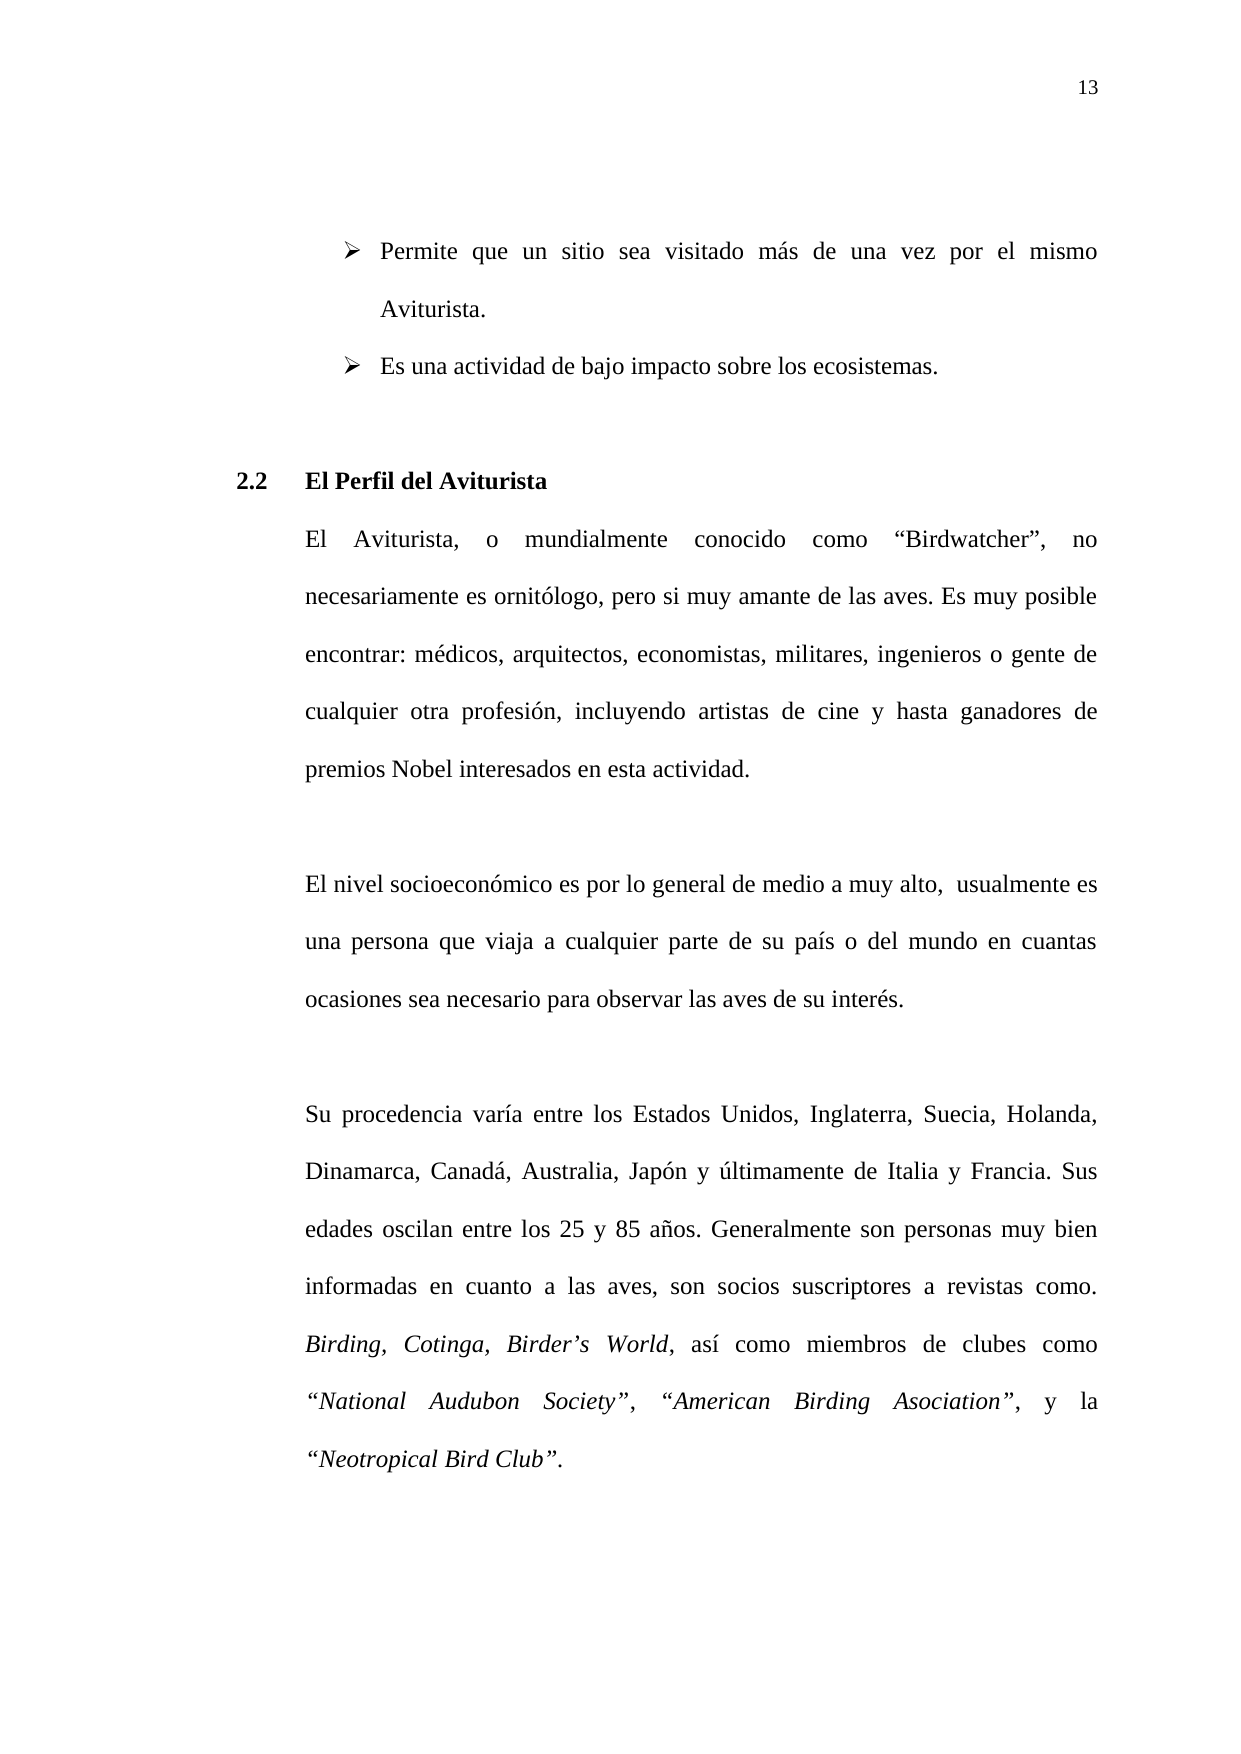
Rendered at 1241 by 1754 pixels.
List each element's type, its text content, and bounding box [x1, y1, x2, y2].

text El Aviturista, o mundialmente conocido como “Birdwatcher”, no necesariamente es ornitólogo, pero si muy amante de las aves. Es muy posible encontrar: médicos, arquitectos, economistas, militares, ingenieros o gente de cualquier otra profesión, incluyendo artistas de cine y hasta ganadores de premios Nobel interesados en esta actividad. [305, 524, 1098, 782]
text El nivel socioeconómico es por lo general de medio a muy alto, usualmente es una persona que viaja a cualquier parte de su país o del mundo en cuantas ocasiones sea necesario para observar las aves de su interés. [305, 869, 1098, 1012]
list Es una actividad de bajo impacto sobre los ecosistemas. [342, 351, 1098, 380]
text Su procedencia varía entre los Estados Unidos, Inglaterra, Suecia, Holanda, Dinamarca, Canadá, Australia, Japón y últimamente de Italia y Francia. Sus edades oscilan entre los 25 y 85 años. Generalmente son personas muy bien informadas en cuanto a las aves, son socios suscriptores a revistas como. Birding, Cotinga, Birder’s World, así como miembros de clubes como “National Audubon Society”, “American Birding Asociation”, y la “Neotropical Bird Club”. [305, 1099, 1098, 1472]
list Permite que un sitio sea visitado más de una vez por el mismo Aviturista. [342, 236, 1098, 322]
list El Perfil del Aviturista [236, 466, 1098, 495]
